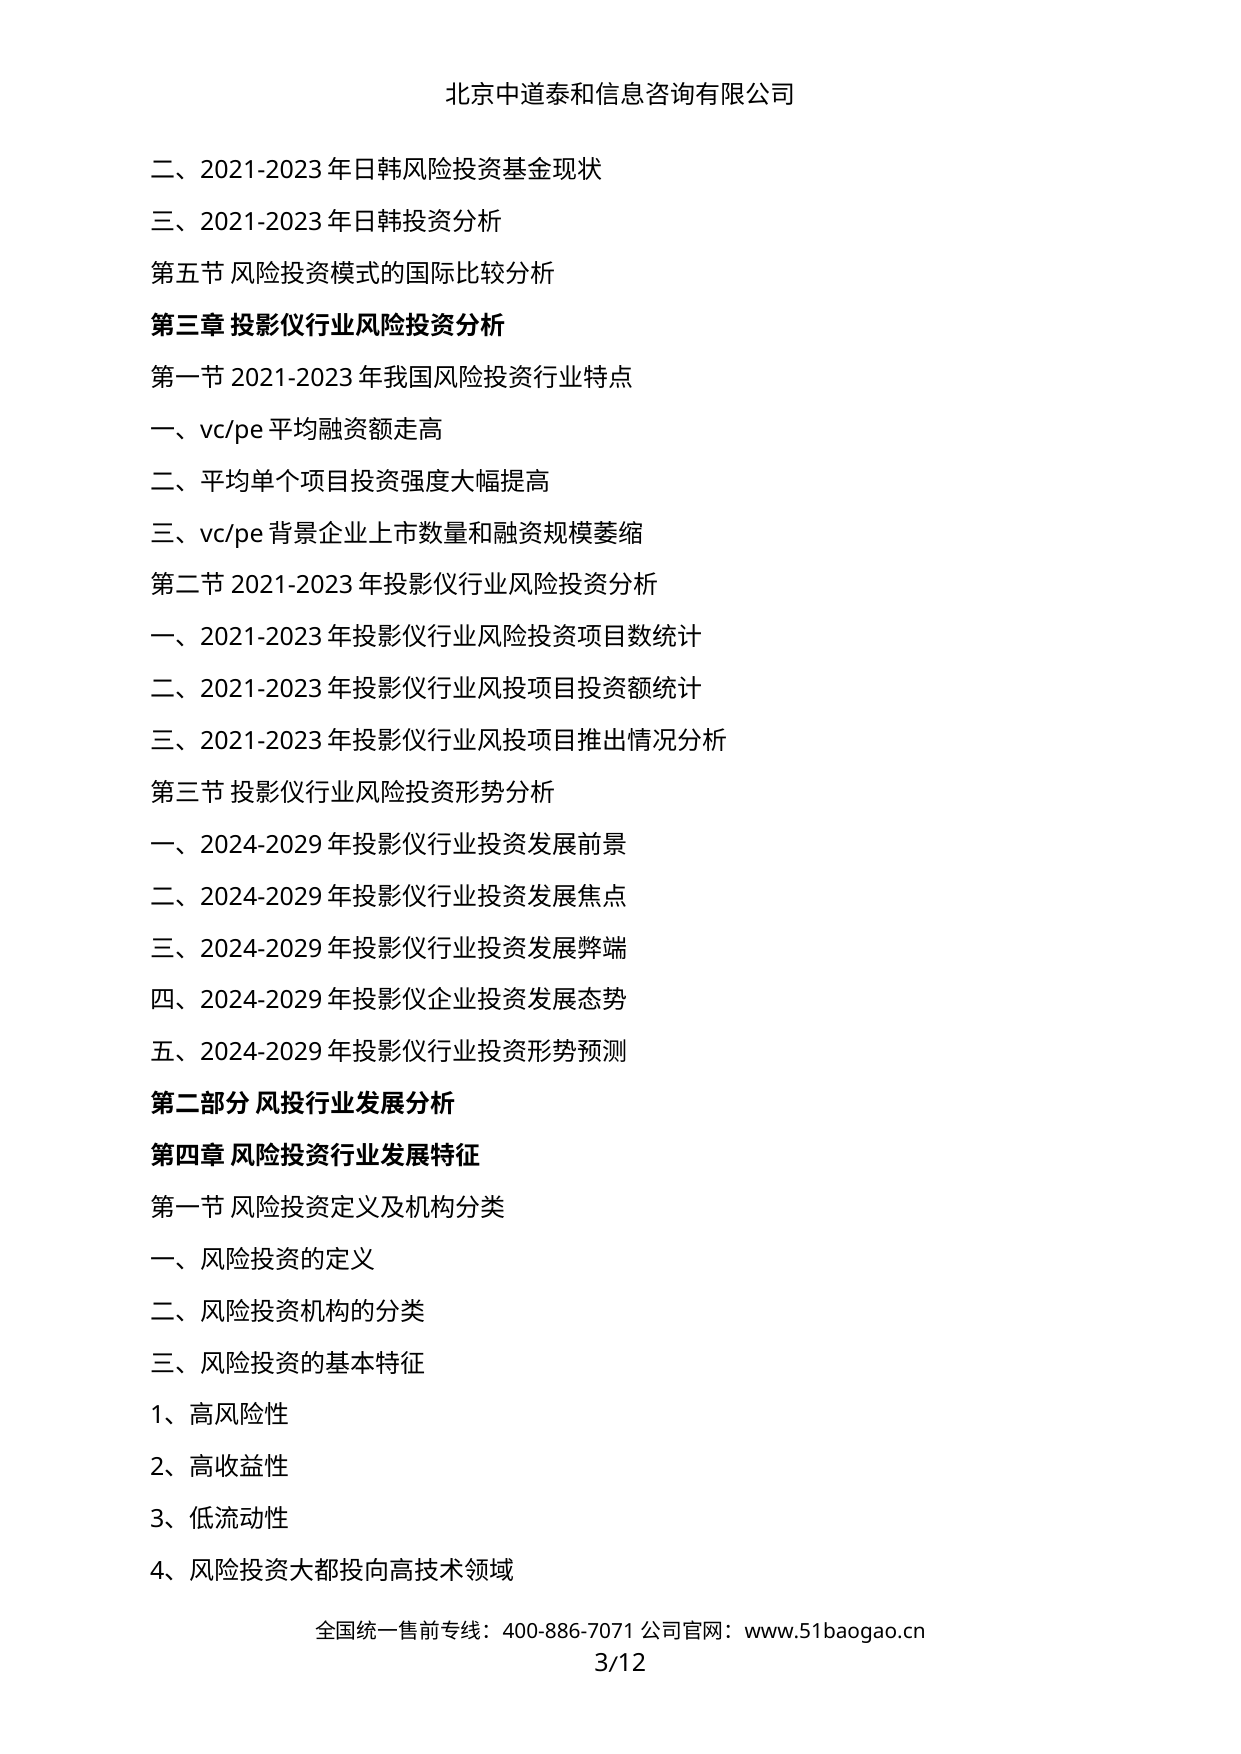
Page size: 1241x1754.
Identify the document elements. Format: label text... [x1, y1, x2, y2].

text 一、2021-2023年投影仪行业风险投资项目数统计 [150, 617, 1090, 653]
text 一、2024-2029年投影仪行业投资发展前景 [150, 824, 1090, 861]
text 第一节 风险投资定义及机构分类 [150, 1187, 1090, 1224]
text 1、高风险性 [150, 1395, 1090, 1431]
text 第三章 投影仪行业风险投资分析 [150, 306, 1090, 342]
text 第一节 2021-2023年我国风险投资行业特点 [150, 357, 1090, 394]
text 第二部分 风投行业发展分析 [150, 1084, 1090, 1120]
text 三、2024-2029年投影仪行业投资发展弊端 [150, 928, 1090, 964]
text 二、2021-2023年投影仪行业风投项目投资额统计 [150, 669, 1090, 705]
text 五、2024-2029年投影仪行业投资形势预测 [150, 1032, 1090, 1068]
text 三、2021-2023年日韩投资分析 [150, 202, 1090, 238]
text 二、平均单个项目投资强度大幅提高 [150, 461, 1090, 497]
text 一、风险投资的定义 [150, 1239, 1090, 1276]
text 第三节 投影仪行业风险投资形势分析 [150, 772, 1090, 809]
text 三、风险投资的基本特征 [150, 1343, 1090, 1379]
text 4、风险投资大都投向高技术领域 [150, 1551, 1090, 1587]
text 三、vc/pe背景企业上市数量和融资规模萎缩 [150, 513, 1090, 549]
text 一、vc/pe平均融资额走高 [150, 409, 1090, 446]
text 四、2024-2029年投影仪企业投资发展态势 [150, 980, 1090, 1016]
text 三、2021-2023年投影仪行业风投项目推出情况分析 [150, 721, 1090, 757]
text 第二节 2021-2023年投影仪行业风险投资分析 [150, 565, 1090, 601]
text 2、高收益性 [150, 1447, 1090, 1483]
text 第五节 风险投资模式的国际比较分析 [150, 254, 1090, 290]
text 二、2024-2029年投影仪行业投资发展焦点 [150, 876, 1090, 912]
text 二、2021-2023年日韩风险投资基金现状 [150, 150, 1090, 186]
text 第四章 风险投资行业发展特征 [150, 1136, 1090, 1172]
text 二、风险投资机构的分类 [150, 1291, 1090, 1327]
text 3、低流动性 [150, 1499, 1090, 1535]
